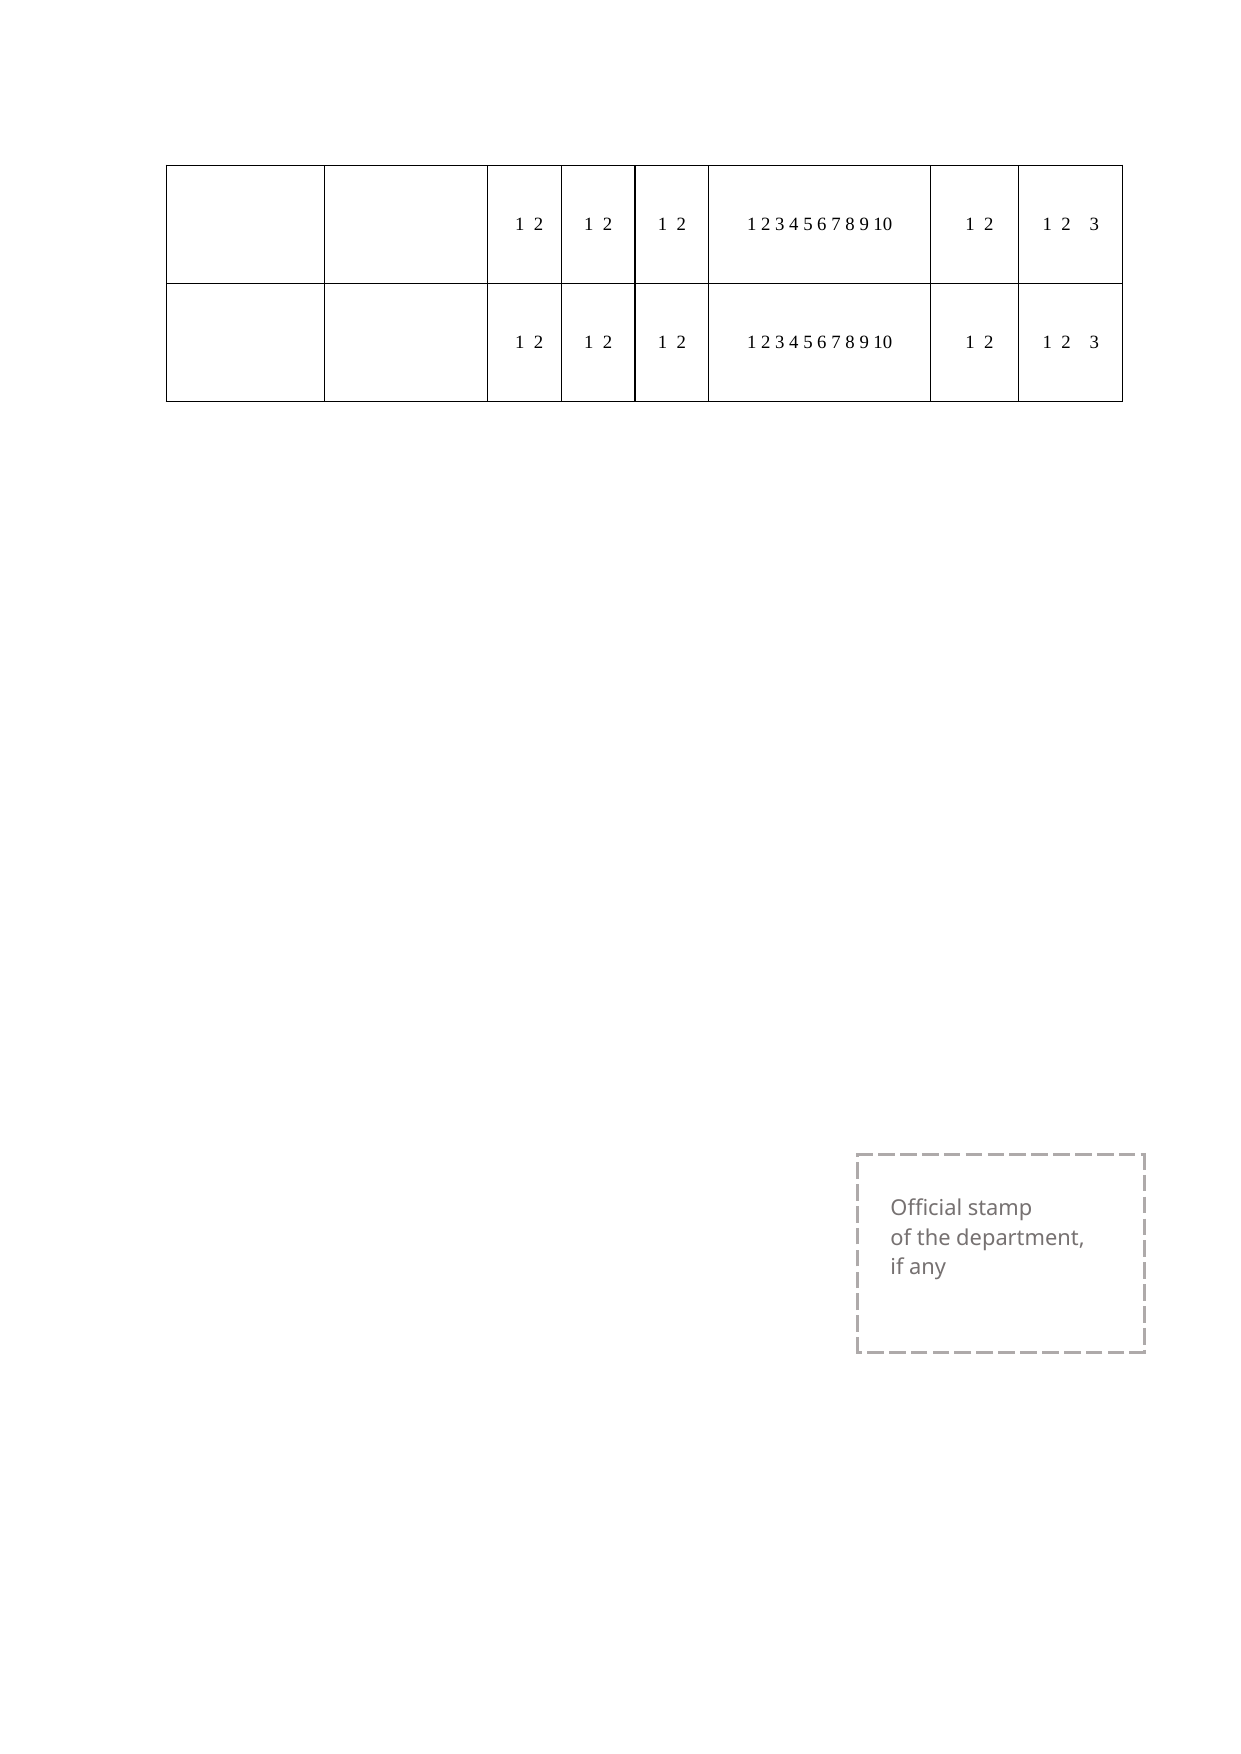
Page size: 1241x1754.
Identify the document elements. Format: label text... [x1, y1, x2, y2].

table_cell 1 2 [488, 166, 561, 283]
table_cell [709, 166, 930, 283]
table_cell 1 2 [562, 166, 634, 283]
table_cell [167, 166, 324, 283]
table_cell 1 2 3 4 5 6 7 8 9 10 [709, 284, 930, 401]
table_cell 1 2 [488, 284, 561, 401]
table_cell 1 2 3 [1019, 284, 1122, 401]
table_cell 1 2 [636, 166, 708, 283]
table_cell 1 2 [562, 284, 634, 401]
table_cell 1 2 [931, 166, 1018, 283]
table_cell 1 2 [636, 284, 708, 401]
table_cell [325, 166, 487, 283]
table_cell 1 2 3 [1019, 166, 1122, 283]
table_cell 1 2 [931, 284, 1018, 401]
table_cell [167, 284, 324, 401]
table_cell [325, 284, 487, 401]
